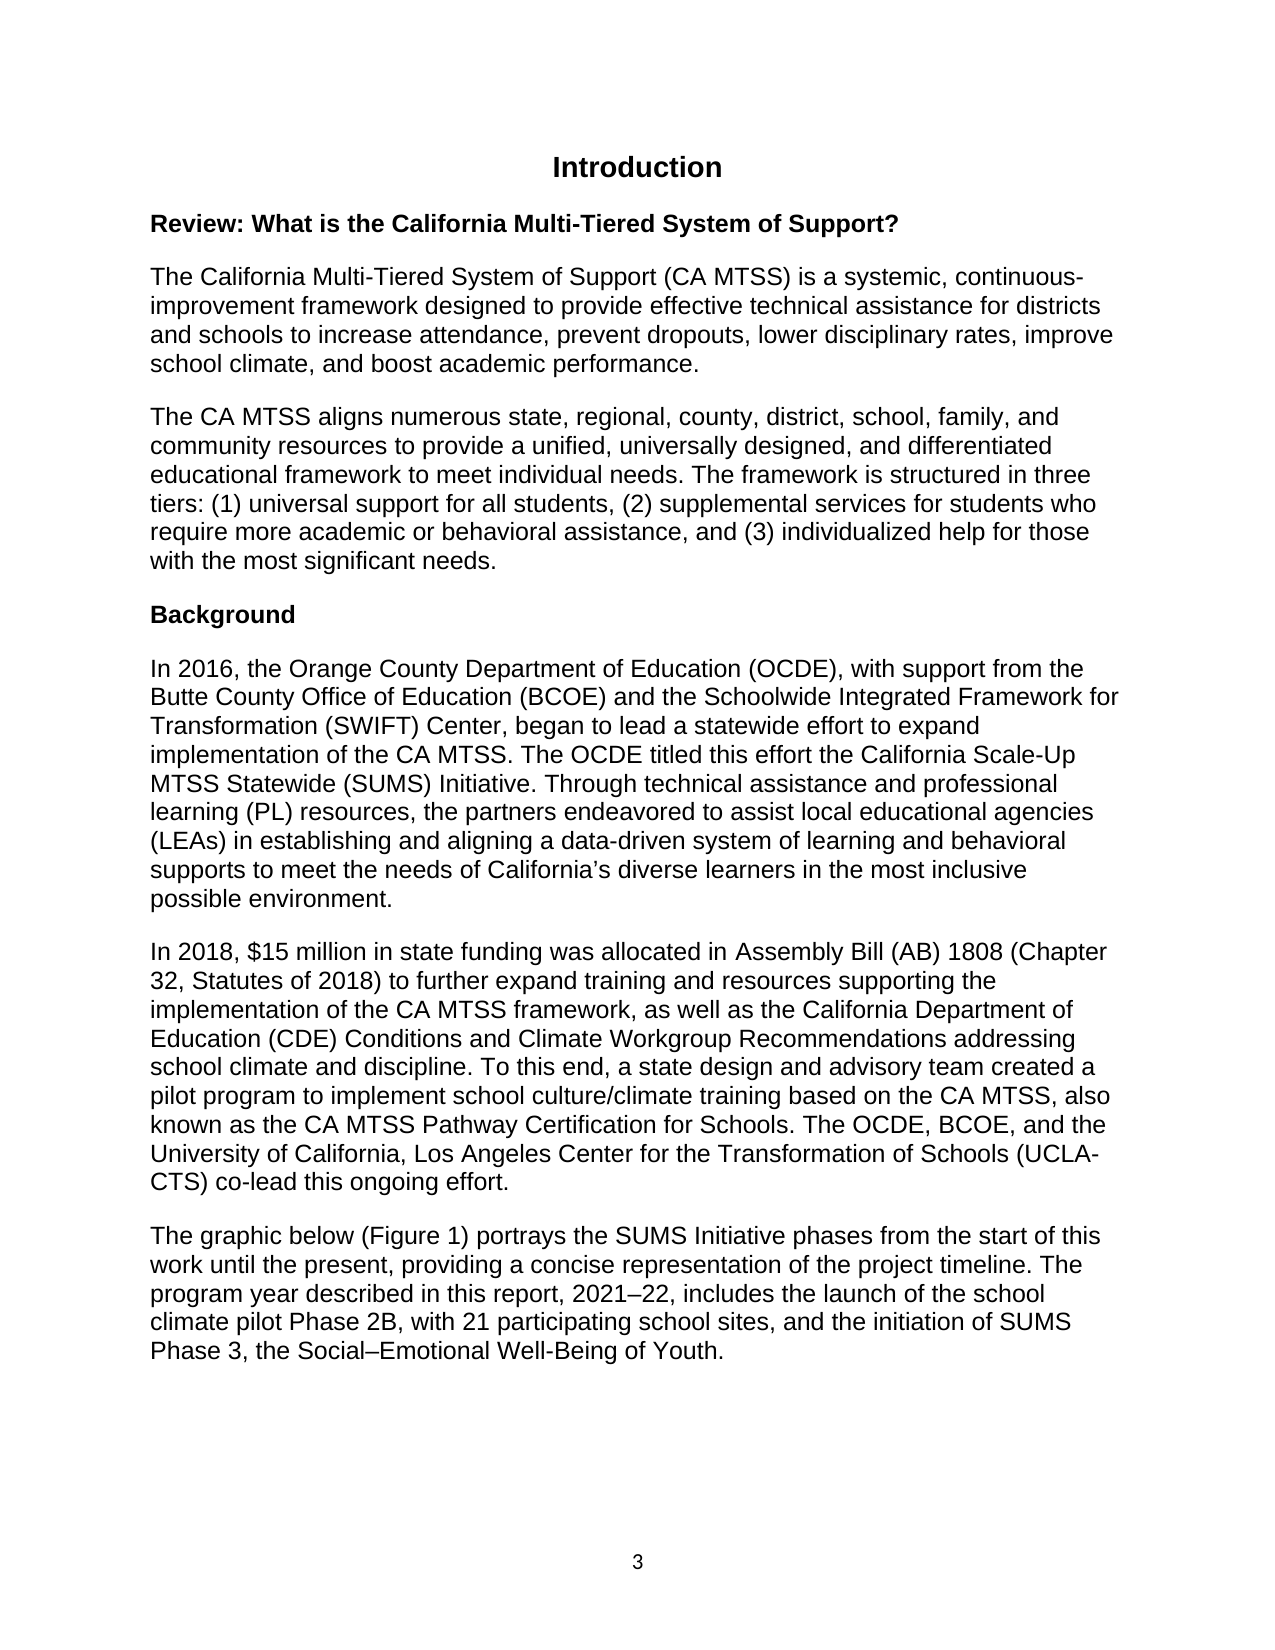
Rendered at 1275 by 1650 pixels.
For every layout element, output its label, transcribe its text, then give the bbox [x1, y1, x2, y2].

text The CA MTSS aligns numerous state, regional, county, district, school, family, and community resources to provide a unified, universally designed, and differentiated educational framework to meet individual needs. The framework is structured in three tiers: (1) universal support for all students, (2) supplemental services for students who require more academic or behavioral assistance, and (3) individualized help for those with the most significant needs. [150, 402, 1125, 575]
subtitle Introduction [150, 150, 1125, 183]
text In 2016, the Orange County Department of Education (OCDE), with support from the Butte County Office of Education (BCOE) and the Schoolwide Integrated Framework for Transformation (SWIFT) Center, began to lead a statewide effort to expand implementation of the CA MTSS. The OCDE titled this effort the California Scale-Up MTSS Statewide (SUMS) Initiative. Through technical assistance and professional learning (PL) resources, the partners endeavored to assist local educational agencies (LEAs) in establishing and aligning a data-driven system of learning and behavioral supports to meet the needs of California’s diverse learners in the most inclusive possible environment. [150, 653, 1125, 912]
text The California Multi-Tiered System of Support (CA MTSS) is a systemic, continuous-improvement framework designed to provide effective technical assistance for districts and schools to increase attendance, prevent dropouts, lower disciplinary rates, improve school climate, and boost academic performance. [150, 262, 1125, 377]
subtitle Background [150, 600, 1125, 628]
text In 2018, $15 million in state funding was allocated in Assembly Bill (AB) 1808 (Chapter 32, Statutes of 2018) to further expand training and resources supporting the implementation of the CA MTSS framework, as well as the California Department of Education (CDE) Conditions and Climate Workgroup Recommendations addressing school climate and discipline. To this end, a state design and advisory team created a pilot program to implement school culture/climate training based on the CA MTSS, also known as the CA MTSS Pathway Certification for Schools. The OCDE, BCOE, and the University of California, Los Angeles Center for the Transformation of Schools (UCLA-CTS) co-lead this ongoing effort. [150, 937, 1125, 1196]
subtitle Review: What is the California Multi-Tiered System of Support? [150, 208, 1125, 237]
text The graphic below (Figure 1) portrays the SUMS Initiative phases from the start of this work until the present, providing a concise representation of the project timeline. The program year described in this report, 2021–22, includes the launch of the school climate pilot Phase 2B, with 21 participating school sites, and the initiation of SUMS Phase 3, the Social–Emotional Well-Being of Youth. [150, 1221, 1125, 1365]
